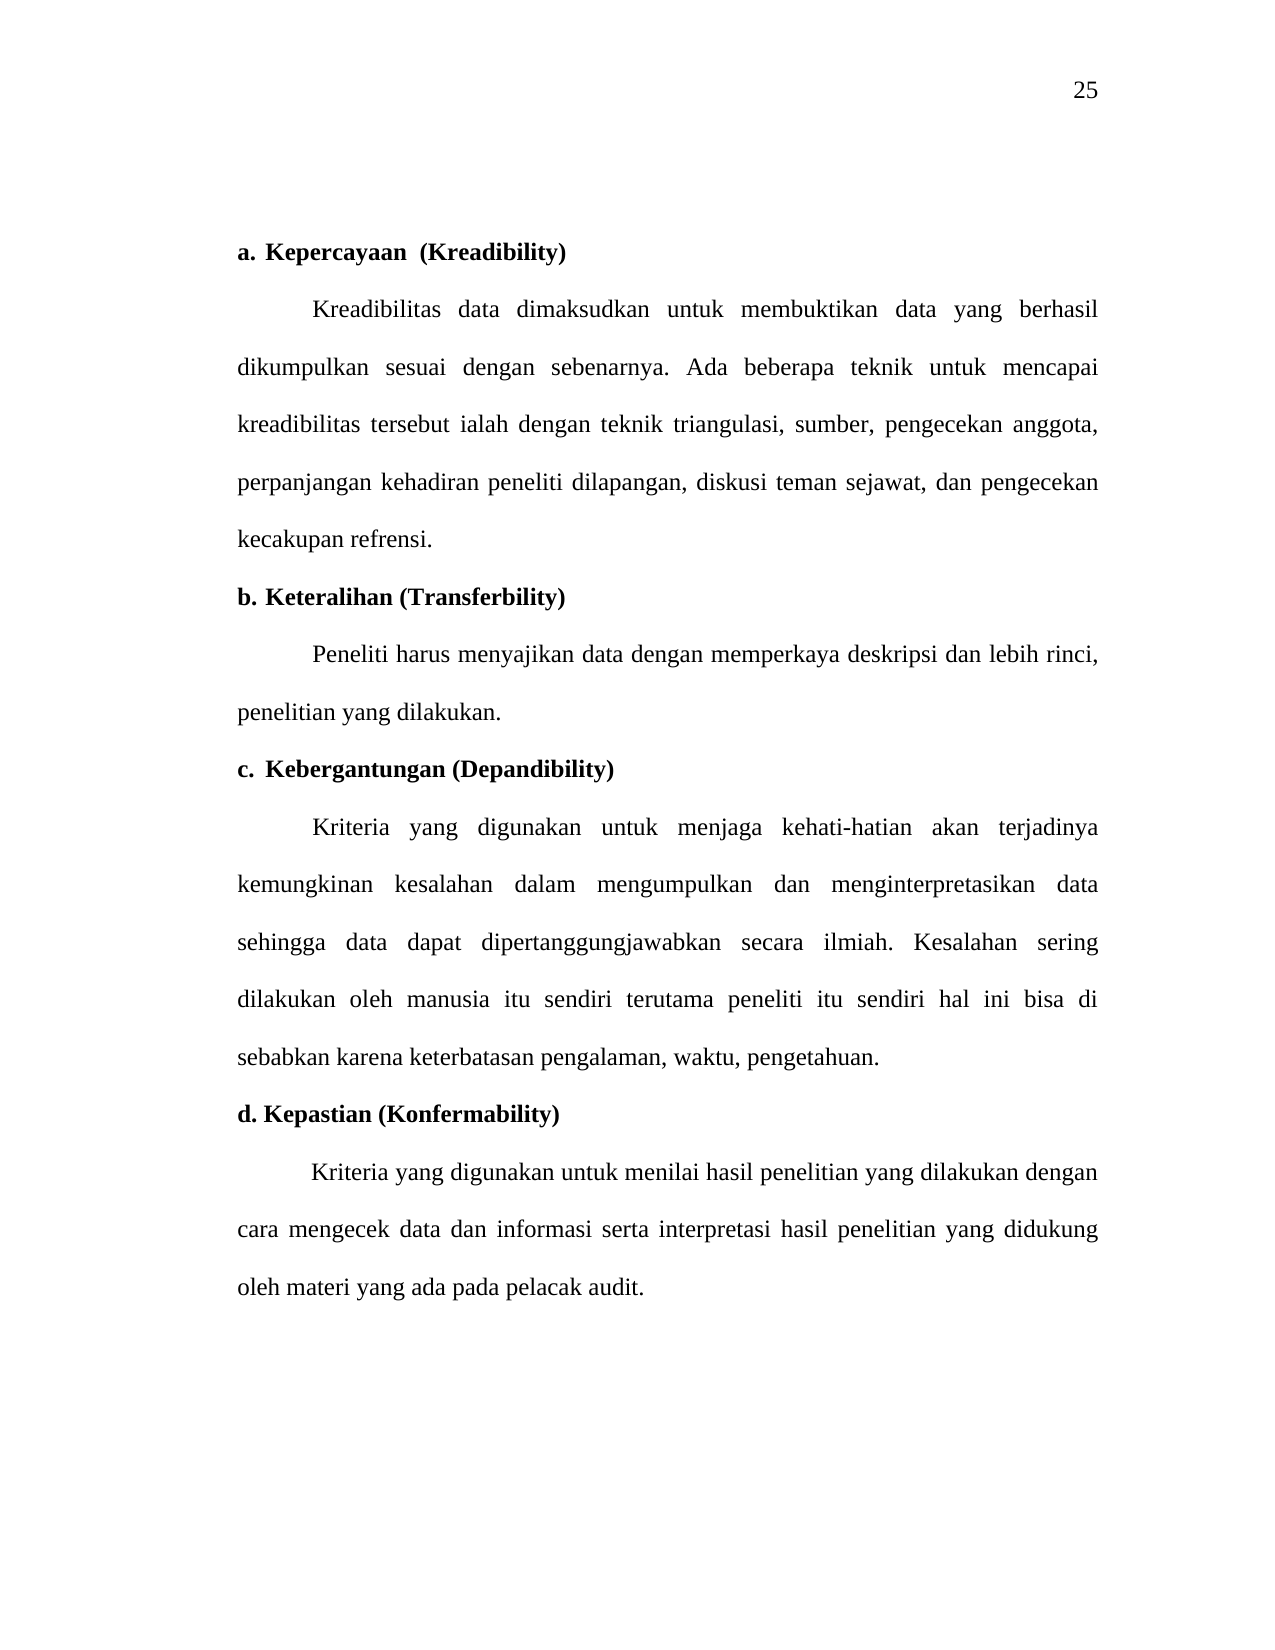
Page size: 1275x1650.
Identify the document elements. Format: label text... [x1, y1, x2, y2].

text Kreadibilitas data dimaksudkan untuk membuktikan data yang berhasil dikumpulkan sesuai dengan sebenarnya. Ada beberapa teknik untuk mencapai kreadibilitas tersebut ialah dengan teknik triangulasi, sumber, pengecekan anggota, perpanjangan kehadiran peneliti dilapangan, diskusi teman sejawat, dan pengecekan kecakupan refrensi. [237, 294, 1099, 553]
list Kebergantungan (Depandibility) [237, 754, 1099, 783]
text d. Kepastian (Konfermability) [237, 1099, 1099, 1128]
text Kriteria yang digunakan untuk menilai hasil penelitian yang dilakukan dengan cara mengecek data dan informasi serta interpretasi hasil penelitian yang didukung oleh materi yang ada pada pelacak audit. [237, 1157, 1099, 1301]
text Peneliti harus menyajikan data dengan memperkaya deskripsi dan lebih rinci, penelitian yang dilakukan. [237, 639, 1099, 726]
list Kepercayaan (Kreadibility) [237, 237, 1099, 266]
text Kriteria yang digunakan untuk menjaga kehati-hatian akan terjadinya kemungkinan kesalahan dalam mengumpulkan dan menginterpretasikan data sehingga data dapat dipertanggungjawabkan secara ilmiah. Kesalahan sering dilakukan oleh manusia itu sendiri terutama peneliti itu sendiri hal ini bisa di sebabkan karena keterbatasan pengalaman, waktu, pengetahuan. [237, 812, 1099, 1071]
list Keteralihan (Transferbility) [237, 582, 1099, 611]
